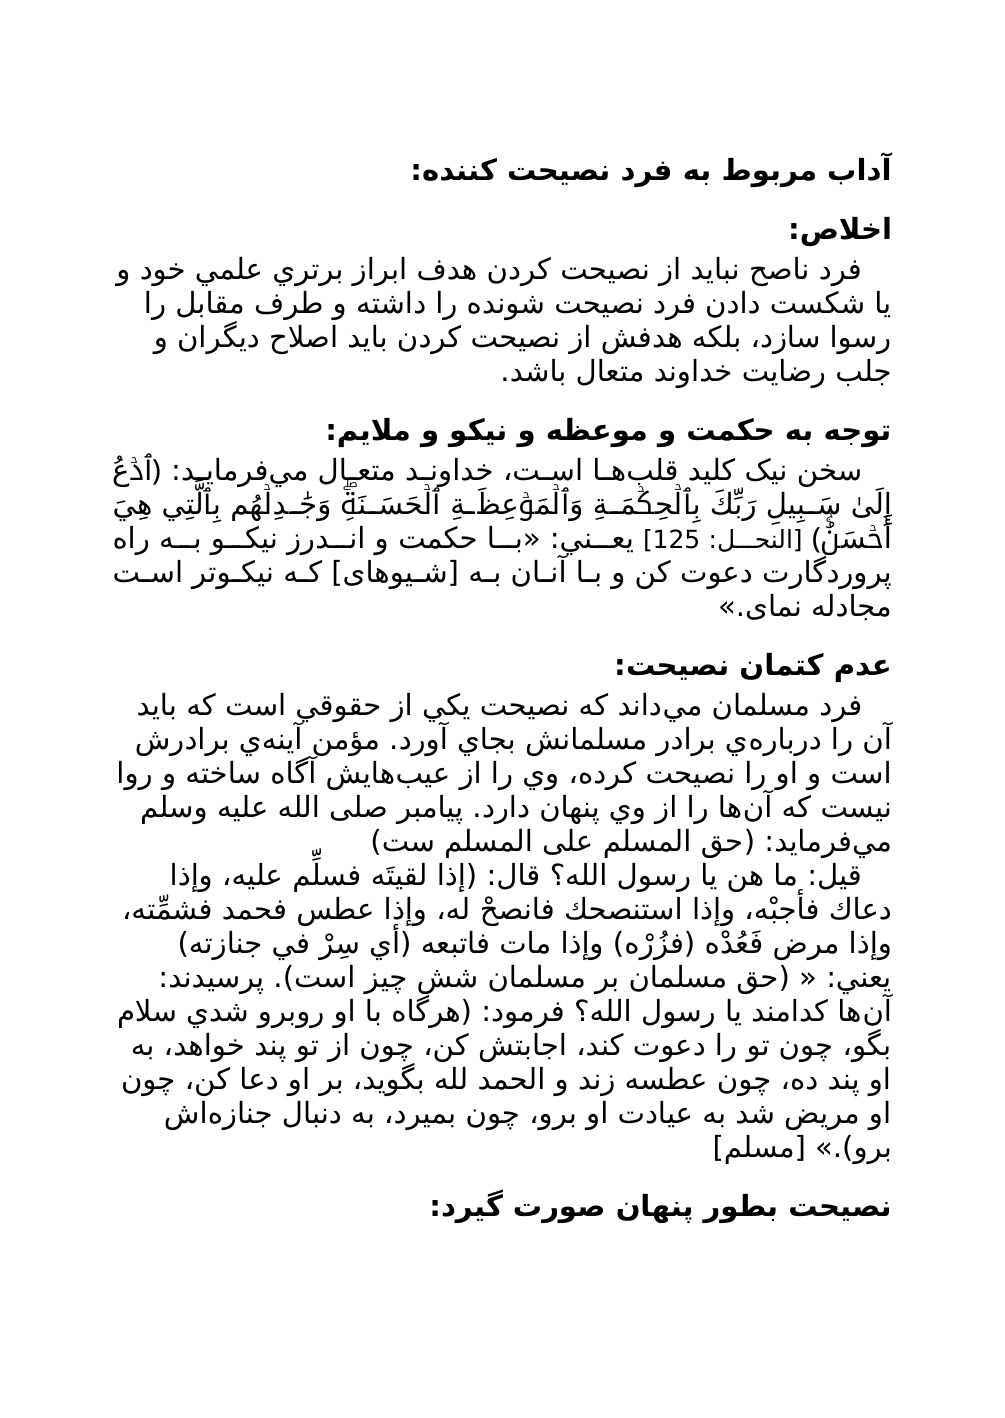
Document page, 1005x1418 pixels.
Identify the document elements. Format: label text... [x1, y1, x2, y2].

text سخن نيک کليد قلب‌ها است، خداوند متعال مي‌فرمايد: ﴿ٱدۡعُ إِلَىٰ سَبِيلِ رَبِّكَ بِٱلۡحِكۡمَةِ وَٱلۡمَوۡعِظَةِ ٱلۡحَسَنَةِۖ وَجَٰدِلۡهُم بِٱلَّتِي هِيَ أَحۡسَنُۚ﴾ [النحل: 125] يعني: «با حكمت و اندرز نيكو به راه پروردگارت دعوت كن و با آنان به [شيوه‏اى] كه نيكوتر است مجادله نماى.» [112, 453, 892, 623]
text نصيحت بطور پنهان صورت گيرد: [112, 1189, 892, 1223]
text عدم كتمان نصيحت: [112, 648, 892, 682]
text توجه به حکمت و موعظه و نيکو و ملايم: [112, 413, 892, 447]
text اخلاص: [112, 212, 892, 246]
text فرد مسلمان مي‌داند که نصيحت يکي از حقوقي است که بايد آن را درباره‌ي برادر مسلمانش بجاي آورد. مؤمن آينه‌ي برادرش است و او را نصيحت کرده، وي را از عيب‌هايش آگاه ساخته و روا نيست که آن‌ها را از وي پنهان دارد. پيامبر صلى الله عليه وسلم مي‌فرمايد: (حق المسلم على المسلم ست) [112, 688, 892, 858]
text قيل: ما هن يا رسول الله؟ قال: (إذا لقيتَه فسلِّم عليه، وإذا دعاك فأجبْه، وإذا استنصحك فانصحْ له، وإذا عطس فحمد فشمِّته، وإذا مرض فَعُدْه (فزُرْه) وإذا مات فاتبعه (أي سِرْ في جنازته) يعني: « (حق مسلمان بر مسلمان شش چيز است). پرسيدند: آن‌ها کدامند يا رسول الله؟ فرمود: (هرگاه با او روبرو شدي سلام بگو، چون تو را دعوت کند، اجابتش کن، چون از تو پند خواهد، به او پند ده، چون عطسه زند و الحمد لله بگويد، بر او دعا کن، چون او مريض شد به عيادت او برو، چون بميرد، به دنبال جنازه‌اش برو).» [مسلم] [112, 858, 892, 1164]
text فرد ناصح نبايد از نصيحت کردن هدف ابراز برتري علمي خود و يا شکست دادن فرد نصيحت شونده را داشته و طرف مقابل را رسوا سازد، بلکه هدفش از نصيحت کردن بايد اصلاح ديگران و جلب رضايت خداوند متعال باشد. [112, 252, 892, 388]
text آداب مربوط به فرد نصيحت کننده: [112, 153, 892, 187]
